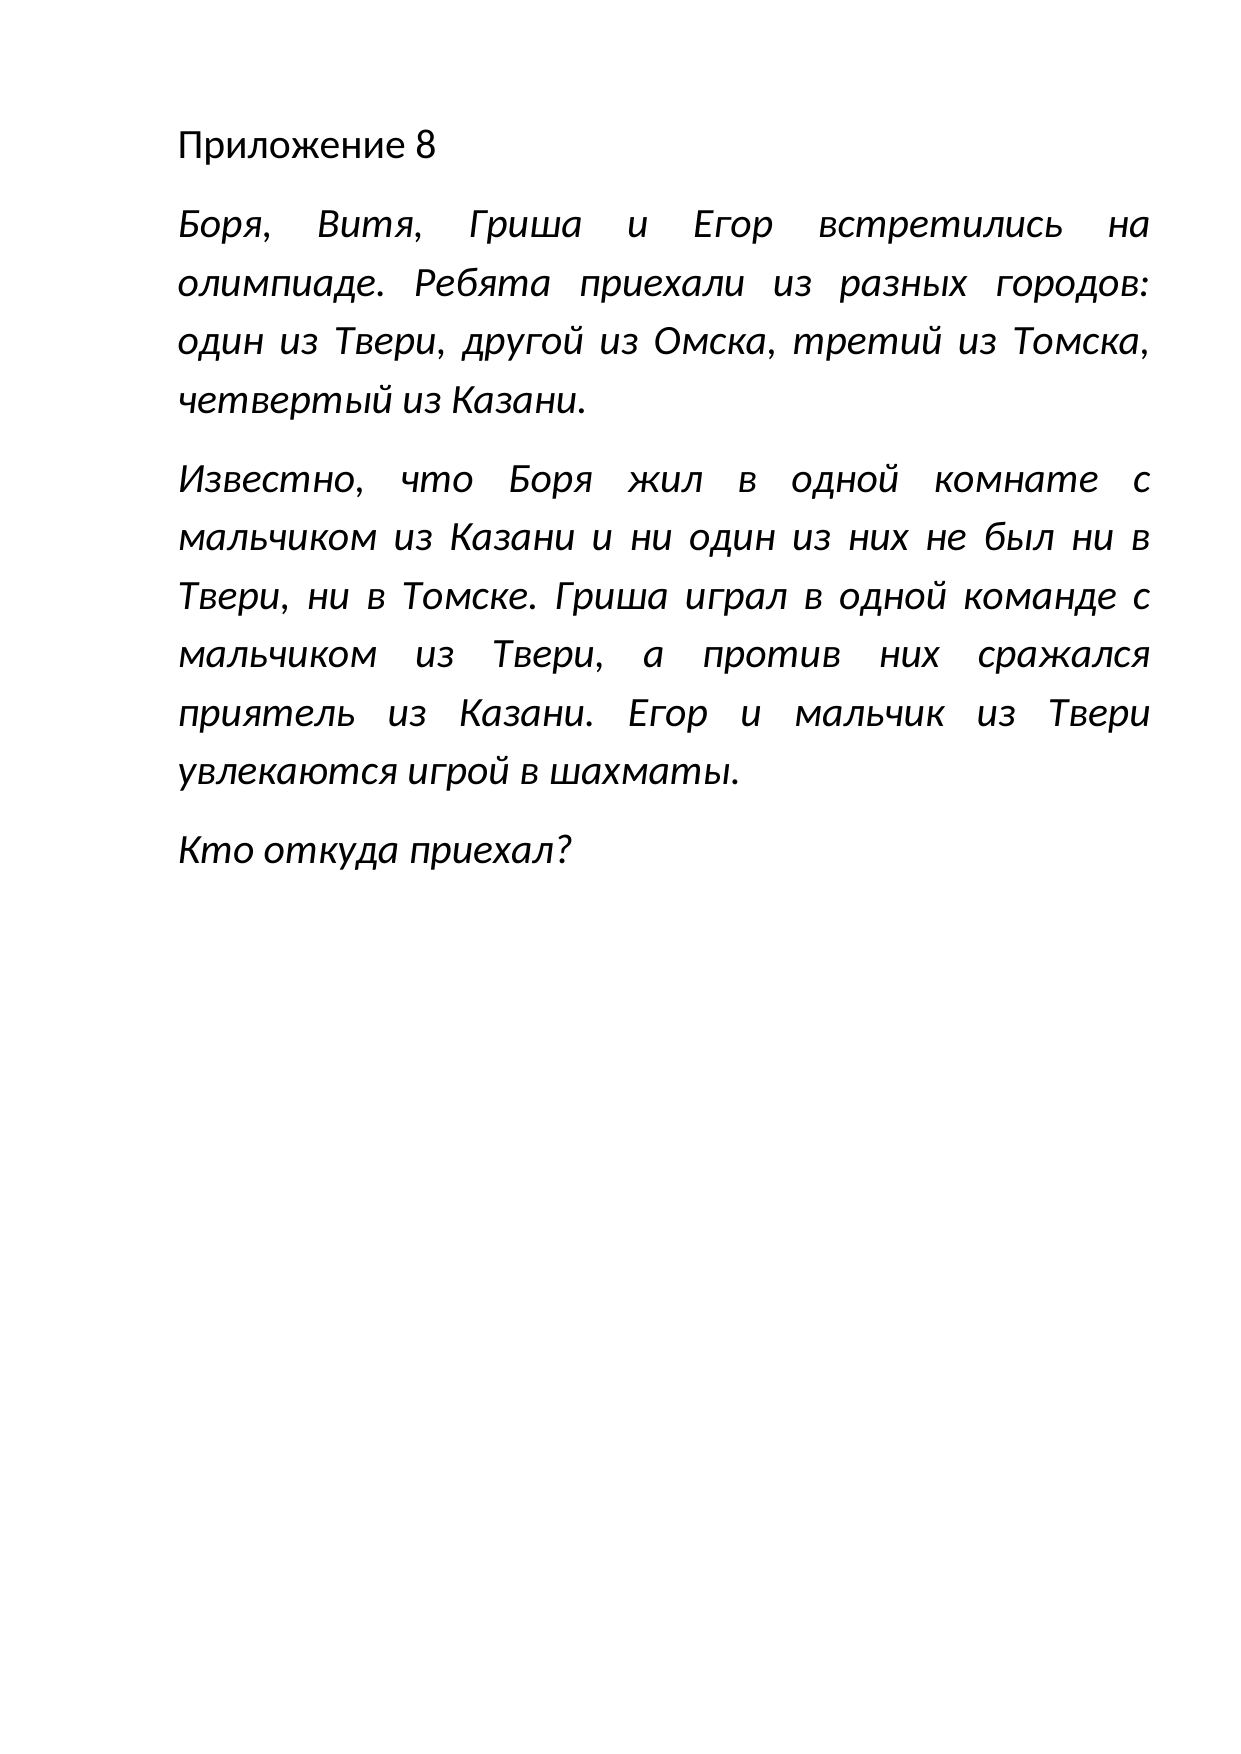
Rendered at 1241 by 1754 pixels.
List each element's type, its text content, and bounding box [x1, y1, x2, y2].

text Приложение 8 [177, 118, 1152, 169]
text Известно, что Боря жил в одной комнате с мальчиком из Казани и ни один из них не был ни в Твери, ни в Томске. Гриша играл в одной команде с мальчиком из Твери, а против них сражался приятель из Казани. Егор и мальчик из Твери увлекаются игрой в шахматы. [177, 452, 1152, 795]
text Боря, Витя, Гриша и Егор встретились на олимпиаде. Ребята приехали из разных городов: один из Твери, другой из Омска, третий из Томска, четвертый из Казани. [177, 197, 1152, 423]
text Кто откуда приехал? [177, 823, 1152, 874]
